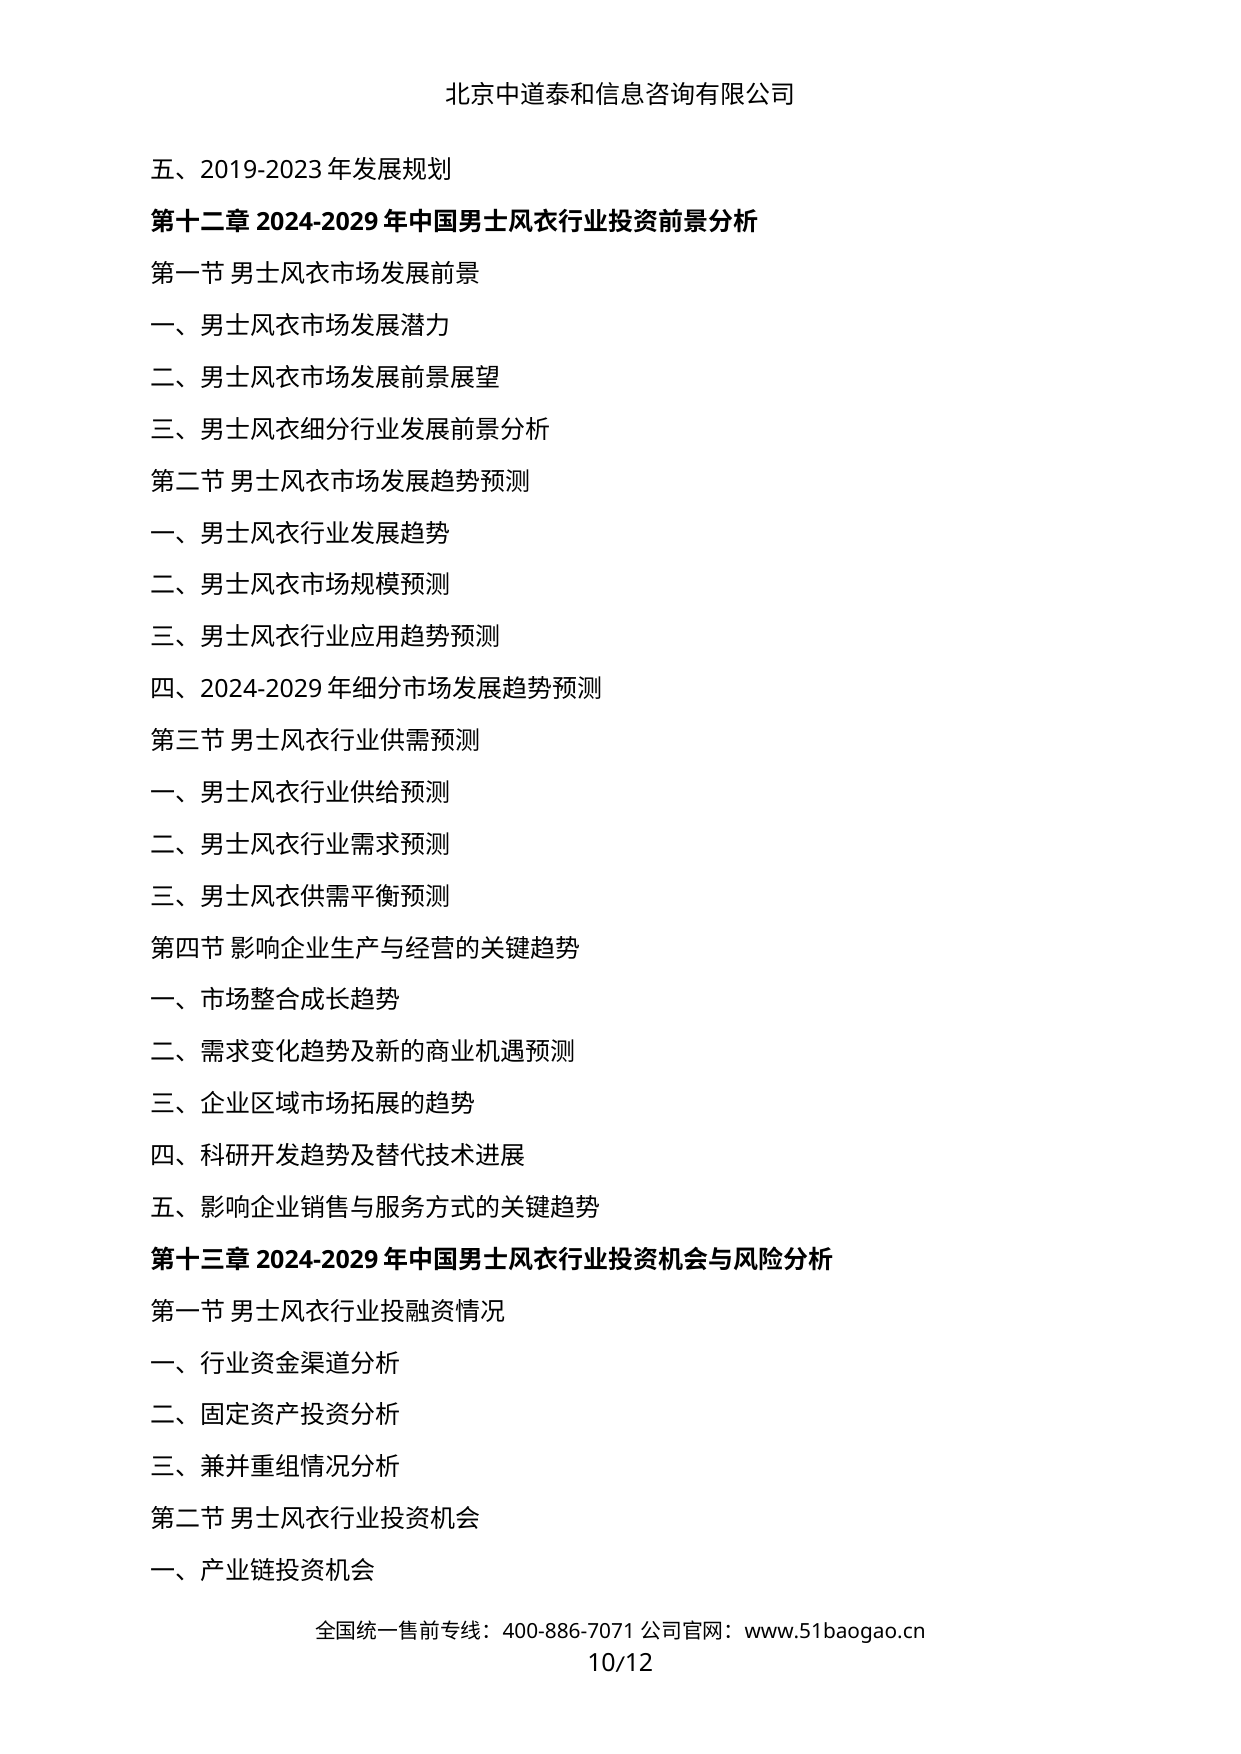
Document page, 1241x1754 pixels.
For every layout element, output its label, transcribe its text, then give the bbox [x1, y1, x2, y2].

text 第二节 男士风衣行业投资机会 [150, 1499, 1090, 1535]
text 一、行业资金渠道分析 [150, 1343, 1090, 1379]
text 二、男士风衣市场规模预测 [150, 565, 1090, 601]
text 第十二章 2024-2029年中国男士风衣行业投资前景分析 [150, 202, 1090, 238]
text 第一节 男士风衣市场发展前景 [150, 254, 1090, 290]
text 四、2024-2029年细分市场发展趋势预测 [150, 669, 1090, 705]
text 三、兼并重组情况分析 [150, 1447, 1090, 1483]
text 第二节 男士风衣市场发展趋势预测 [150, 461, 1090, 497]
text 二、需求变化趋势及新的商业机遇预测 [150, 1032, 1090, 1068]
text 一、市场整合成长趋势 [150, 980, 1090, 1016]
text 第四节 影响企业生产与经营的关键趋势 [150, 928, 1090, 964]
text 五、2019-2023年发展规划 [150, 150, 1090, 186]
text 一、男士风衣行业发展趋势 [150, 513, 1090, 549]
text 第三节 男士风衣行业供需预测 [150, 721, 1090, 757]
text 二、男士风衣行业需求预测 [150, 824, 1090, 861]
text 二、固定资产投资分析 [150, 1395, 1090, 1431]
text 四、科研开发趋势及替代技术进展 [150, 1136, 1090, 1172]
text 五、影响企业销售与服务方式的关键趋势 [150, 1187, 1090, 1224]
text 一、男士风衣市场发展潜力 [150, 306, 1090, 342]
text 三、男士风衣行业应用趋势预测 [150, 617, 1090, 653]
text 三、男士风衣细分行业发展前景分析 [150, 409, 1090, 446]
text 二、男士风衣市场发展前景展望 [150, 357, 1090, 394]
text 三、男士风衣供需平衡预测 [150, 876, 1090, 912]
text 一、男士风衣行业供给预测 [150, 772, 1090, 809]
text 一、产业链投资机会 [150, 1551, 1090, 1587]
text 第一节 男士风衣行业投融资情况 [150, 1291, 1090, 1327]
text 三、企业区域市场拓展的趋势 [150, 1084, 1090, 1120]
text 第十三章 2024-2029年中国男士风衣行业投资机会与风险分析 [150, 1239, 1090, 1276]
